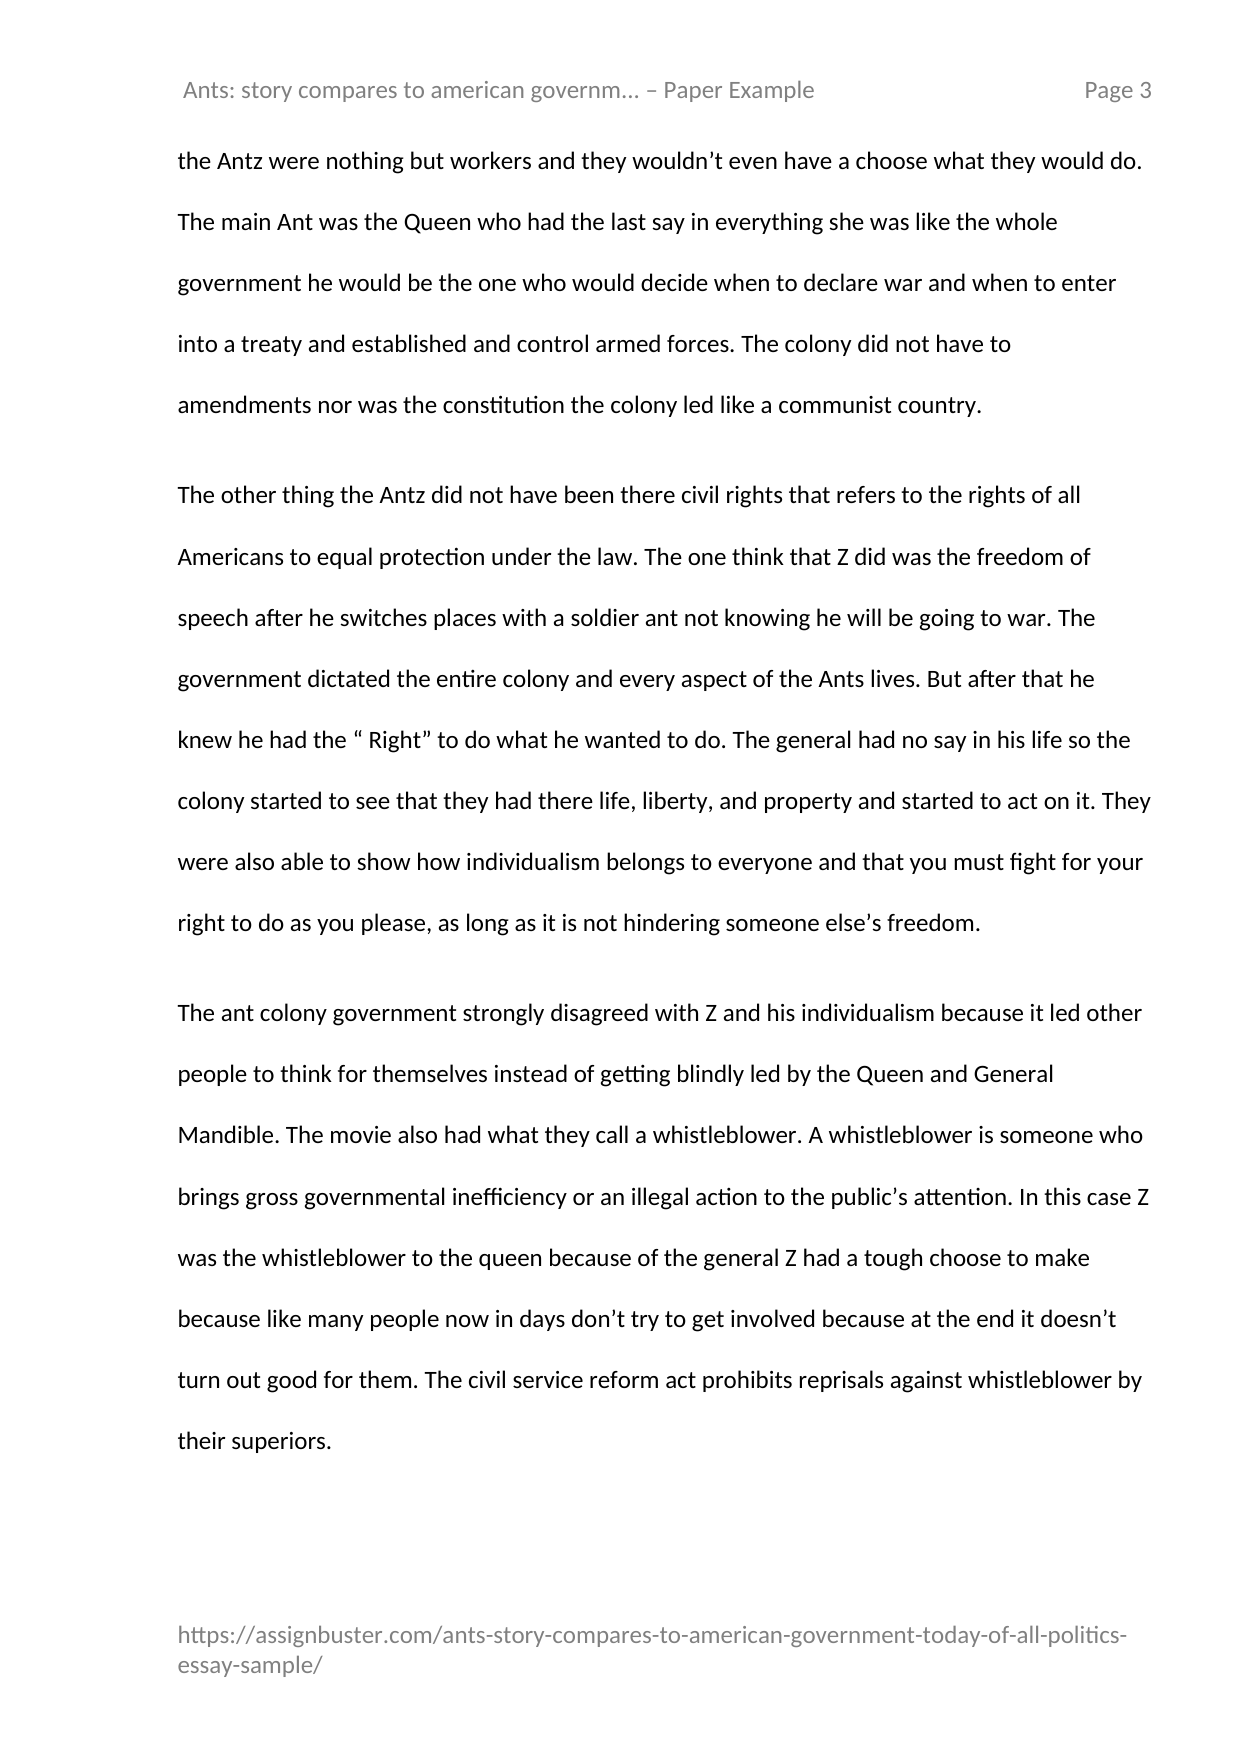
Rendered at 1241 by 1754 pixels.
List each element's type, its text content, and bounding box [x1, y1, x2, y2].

text The other thing the Antz did not have been there civil rights that refers to the rights of all Americans to equal protection under the law. The one think that Z did was the freedom of speech after he switches places with a soldier ant not knowing he will be going to war. The government dictated the entire colony and every aspect of the Ants lives. But after that he knew he had the “ Right” to do what he wanted to do. The general had no say in his life so the colony started to see that they had there life, liberty, and property and started to act on it. They were also able to show how individualism belongs to everyone and that you must fight for your right to do as you please, as long as it is not hindering someone else’s freedom. [177, 480, 1152, 937]
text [177, 145, 1152, 420]
text The ant colony government strongly disagreed with Z and his individualism because it led other people to think for themselves instead of getting blindly led by the Queen and General Mandible. The movie also had what they call a whistleblower. A whistleblower is someone who brings gross governmental inefficiency or an illegal action to the public’s attention. In this case Z was the whistleblower to the queen because of the general Z had a tough choose to make because like many people now in days don’t try to get involved because at the end it doesn’t turn out good for them. The civil service reform act prohibits reprisals against whistleblower by their superiors. [177, 997, 1152, 1455]
